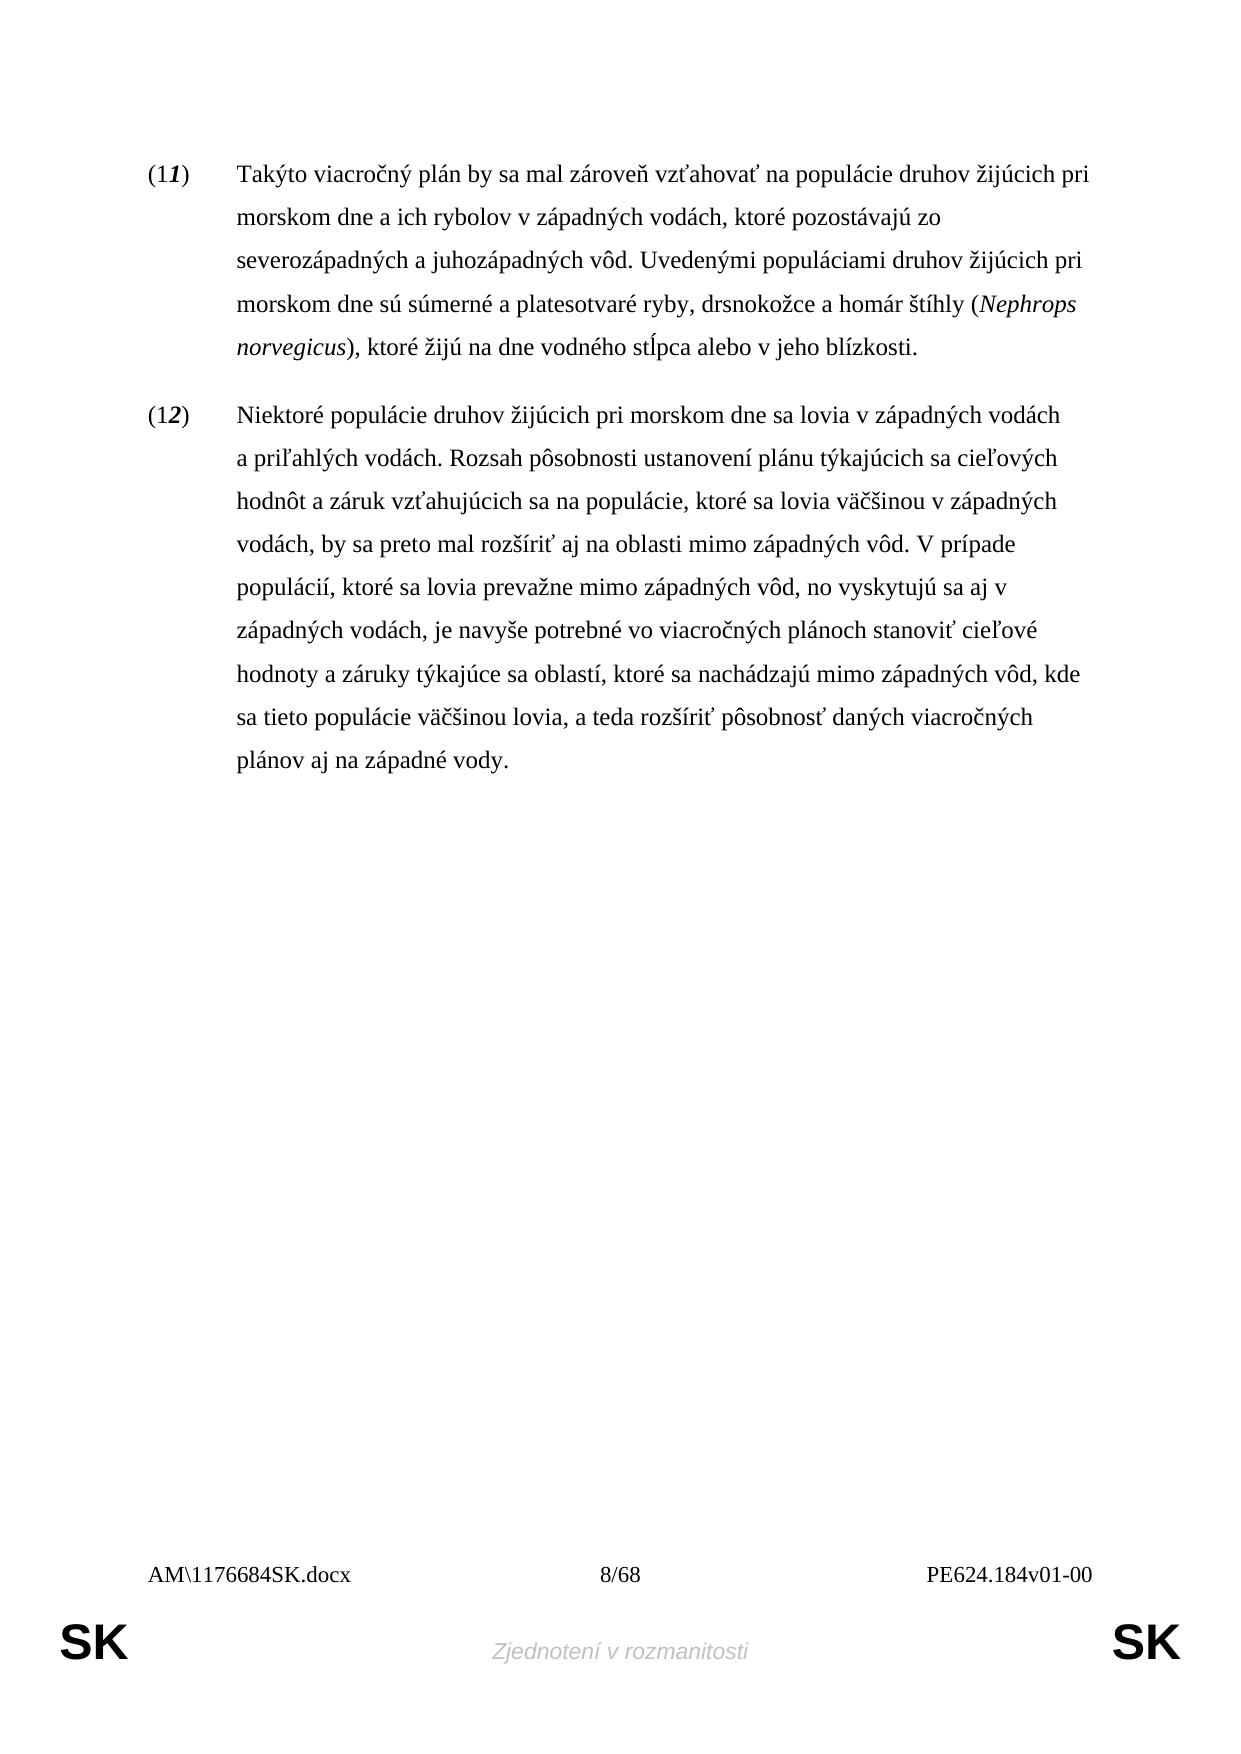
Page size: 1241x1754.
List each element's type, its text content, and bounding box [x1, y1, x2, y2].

text (11) Takýto viacročný plán by sa mal zároveň vzťahovať na populácie druhov žijúcich pri morskom dne a ich rybolov v západných vodách, ktoré pozostávajú zo severozápadných a juhozápadných vôd. Uvedenými populáciami druhov žijúcich pri morskom dne sú súmerné a platesotvaré ryby, drsnokožce a homár štíhly (Nephrops norvegicus), ktoré žijú na dne vodného stĺpca alebo v jeho blízkosti. [148, 159, 1092, 361]
text (12) Niektoré populácie druhov žijúcich pri morskom dne sa lovia v západných vodách a priľahlých vodách. Rozsah pôsobnosti ustanovení plánu týkajúcich sa cieľových hodnôt a záruk vzťahujúcich sa na populácie, ktoré sa lovia väčšinou v západných vodách, by sa preto mal rozšíriť aj na oblasti mimo západných vôd. V prípade populácií, ktoré sa lovia prevažne mimo západných vôd, no vyskytujú sa aj v západných vodách, je navyše potrebné vo viacročných plánoch stanoviť cieľové hodnoty a záruky týkajúce sa oblastí, ktoré sa nachádzajú mimo západných vôd, kde sa tieto populácie väčšinou lovia, a teda rozšíriť pôsobnosť daných viacročných plánov aj na západné vody. [148, 400, 1092, 774]
